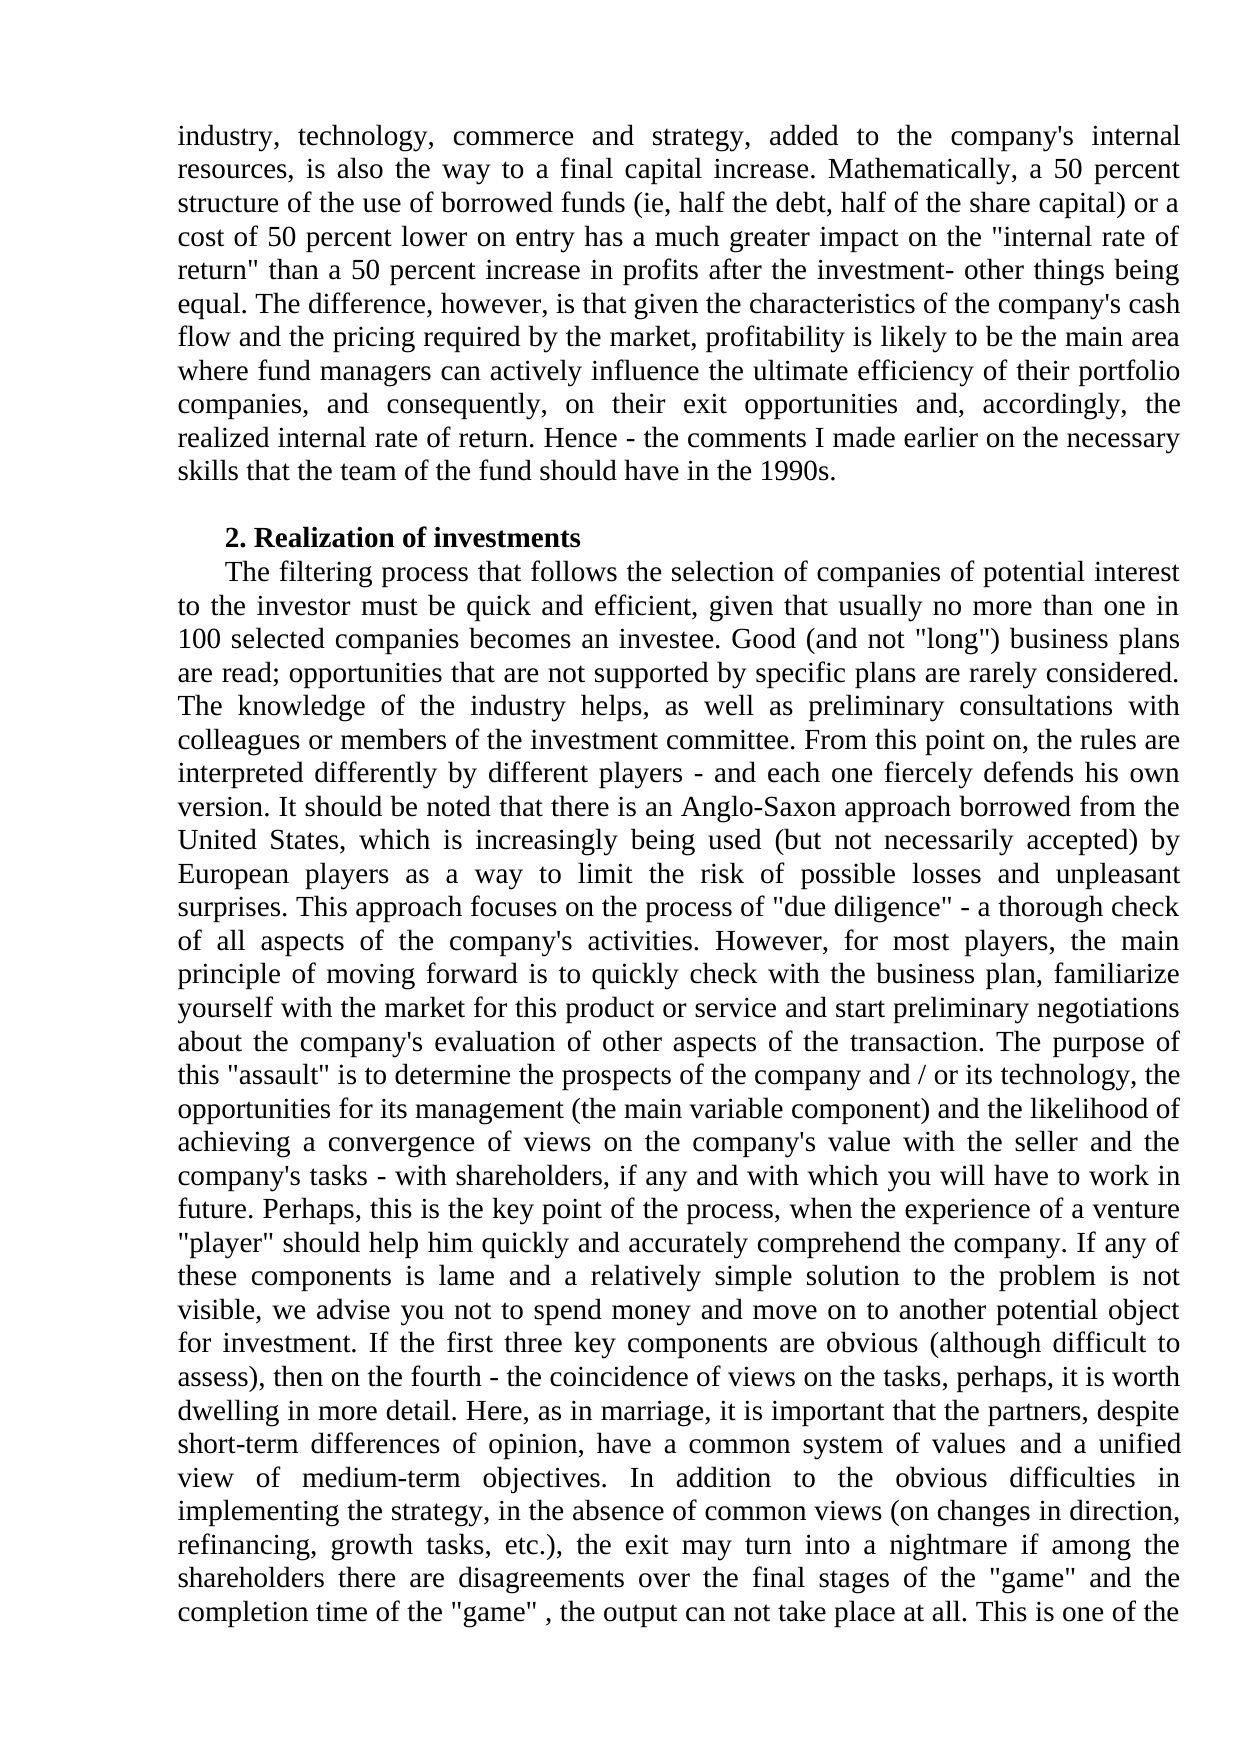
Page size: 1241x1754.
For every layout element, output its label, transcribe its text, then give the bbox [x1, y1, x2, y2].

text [177, 554, 1181, 1627]
text 2. Realization of investments [177, 521, 1181, 554]
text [177, 118, 1181, 487]
